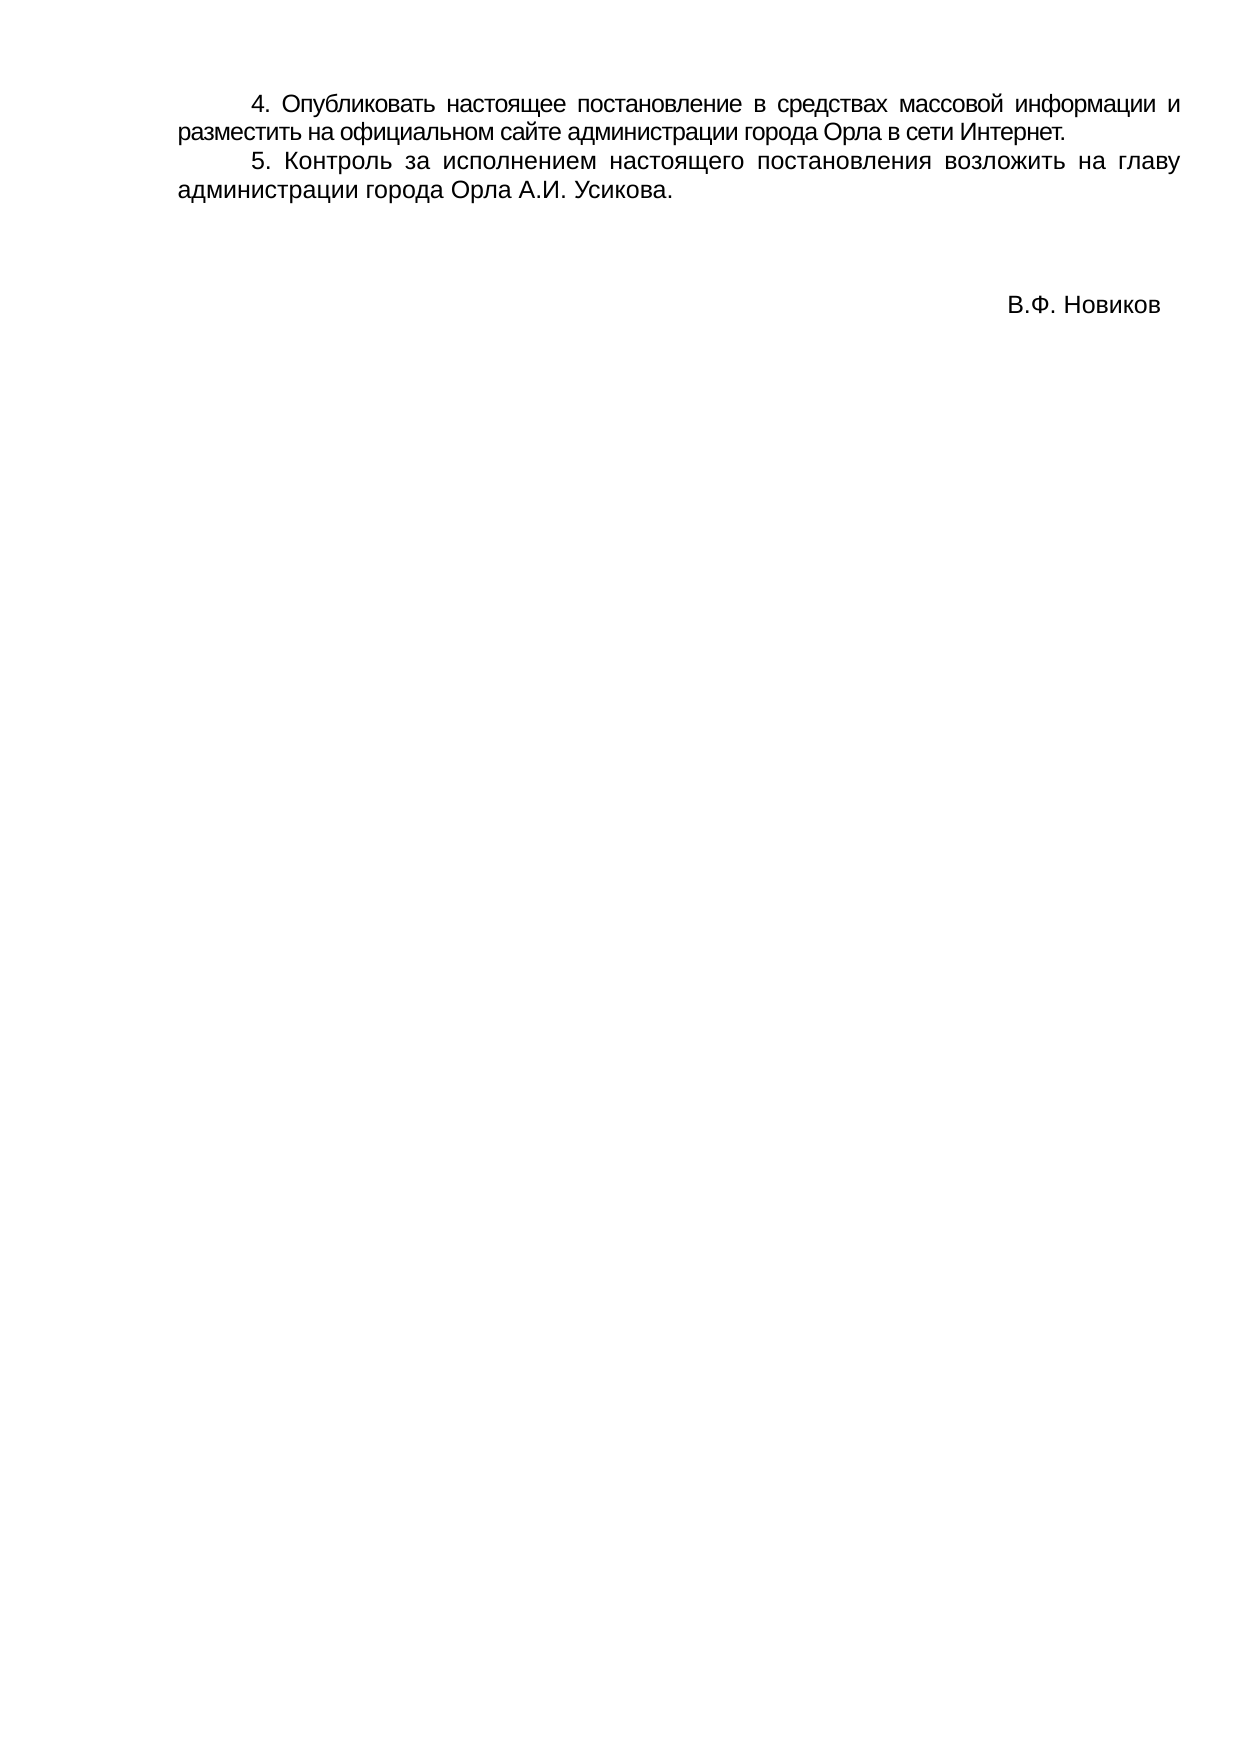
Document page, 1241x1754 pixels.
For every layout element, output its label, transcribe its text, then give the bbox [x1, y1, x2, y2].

text 4. Опубликовать настоящее постановление в средствах массовой информации и разместить на официальном сайте администрации города Орла в сети Интернет. [177, 89, 1181, 146]
text В.Ф. Новиков [177, 290, 1181, 319]
text 5. Контроль за исполнением настоящего постановления возложить на главу администрации города Орла А.И. Усикова. [177, 146, 1181, 204]
